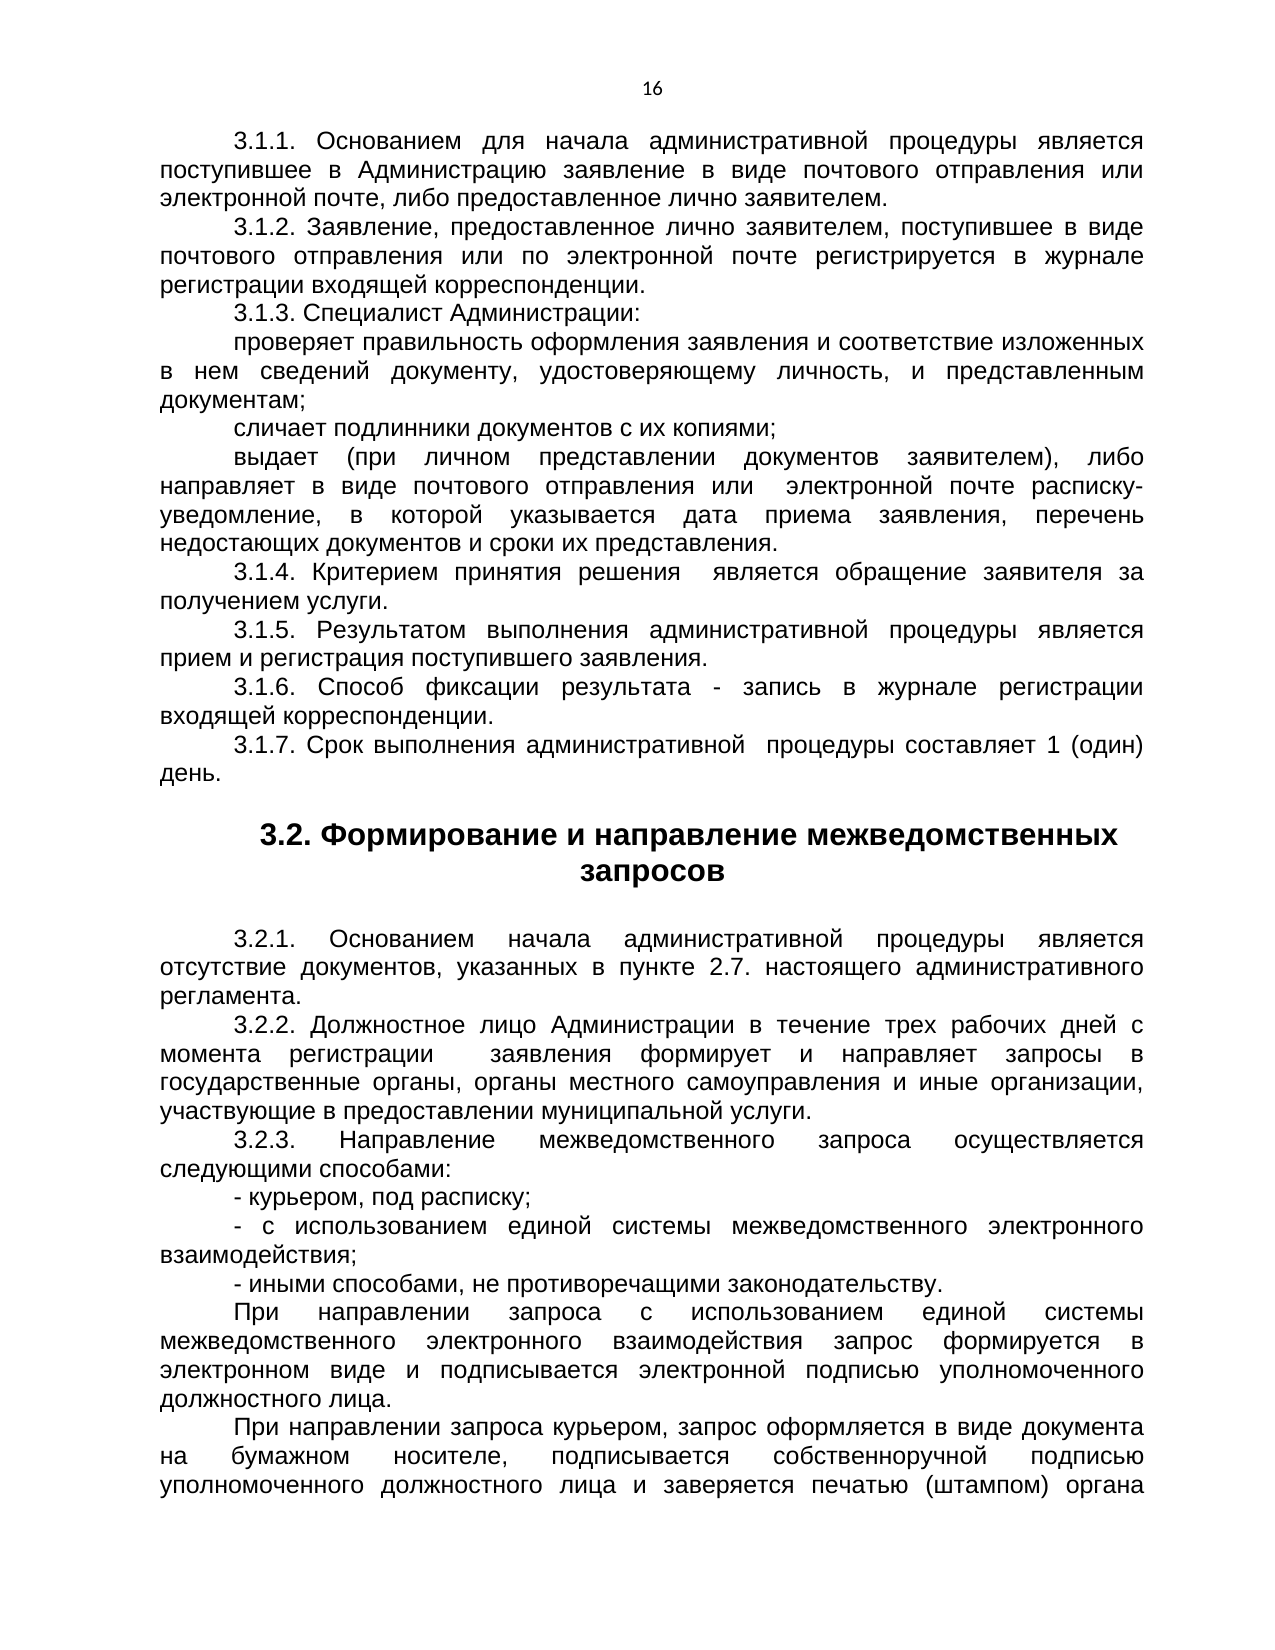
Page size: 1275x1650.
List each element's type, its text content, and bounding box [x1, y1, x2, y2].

text 3.1.6. Способ фиксации результата - запись в журнале регистрации входящей корреспонденции. [159, 672, 1145, 729]
text 3.1.3. Специалист Администрации: [159, 298, 1145, 327]
text 3.1.5. Результатом выполнения административной процедуры является прием и регистрация поступившего заявления. [159, 614, 1145, 672]
text 3.1.7. Срок выполнения административной процедуры составляет 1 (один) день. [159, 729, 1145, 787]
text - с использованием единой системы межведомственного электронного взаимодействия; [159, 1211, 1145, 1269]
text выдает (при личном представлении документов заявителем), либо направляет в виде почтового отправления или электронной почте расписку-уведомление, в которой указывается дата приема заявления, перечень недостающих документов и сроки их представления. [159, 442, 1145, 557]
text - курьером, под расписку; [159, 1182, 1145, 1211]
text 3.2.3. Направление межведомственного запроса осуществляется следующими способами: [159, 1125, 1145, 1182]
text 3.1.4. Критерием принятия решения является обращение заявителя за получением услуги. [159, 557, 1145, 614]
text При направлении запроса с использованием единой системы межведомственного электронного взаимодействия запрос формируется в электронном виде и подписывается электронной подписью уполномоченного должностного лица. [159, 1297, 1145, 1412]
text 3.2.2. Должностное лицо Администрации в течение трех рабочих дней с момента регистрации заявления формирует и направляет запросы в государственные органы, органы местного самоуправления и иные организации, участвующие в предоставлении муниципальной услуги. [159, 1010, 1145, 1125]
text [159, 1412, 1145, 1499]
text 3.2. Формирование и направление межведомственных запросов [159, 816, 1145, 888]
text сличает подлинники документов с их копиями; [159, 413, 1145, 442]
text 3.1.1. Основанием для начала административной процедуры является поступившее в Администрацию заявление в виде почтового отправления или электронной почте, либо предоставленное лично заявителем. [159, 126, 1145, 212]
text - иными способами, не противоречащими законодательству. [159, 1269, 1145, 1297]
text 3.1.2. Заявление, предоставленное лично заявителем, поступившее в виде почтового отправления или по электронной почте регистрируется в журнале регистрации входящей корреспонденции. [159, 212, 1145, 298]
text 3.2.1. Основанием начала административной процедуры является отсутствие документов, указанных в пункте 2.7. настоящего административного регламента. [159, 924, 1145, 1010]
text проверяет правильность оформления заявления и соответствие изложенных в нем сведений документу, удостоверяющему личность, и представленным документам; [159, 327, 1145, 413]
